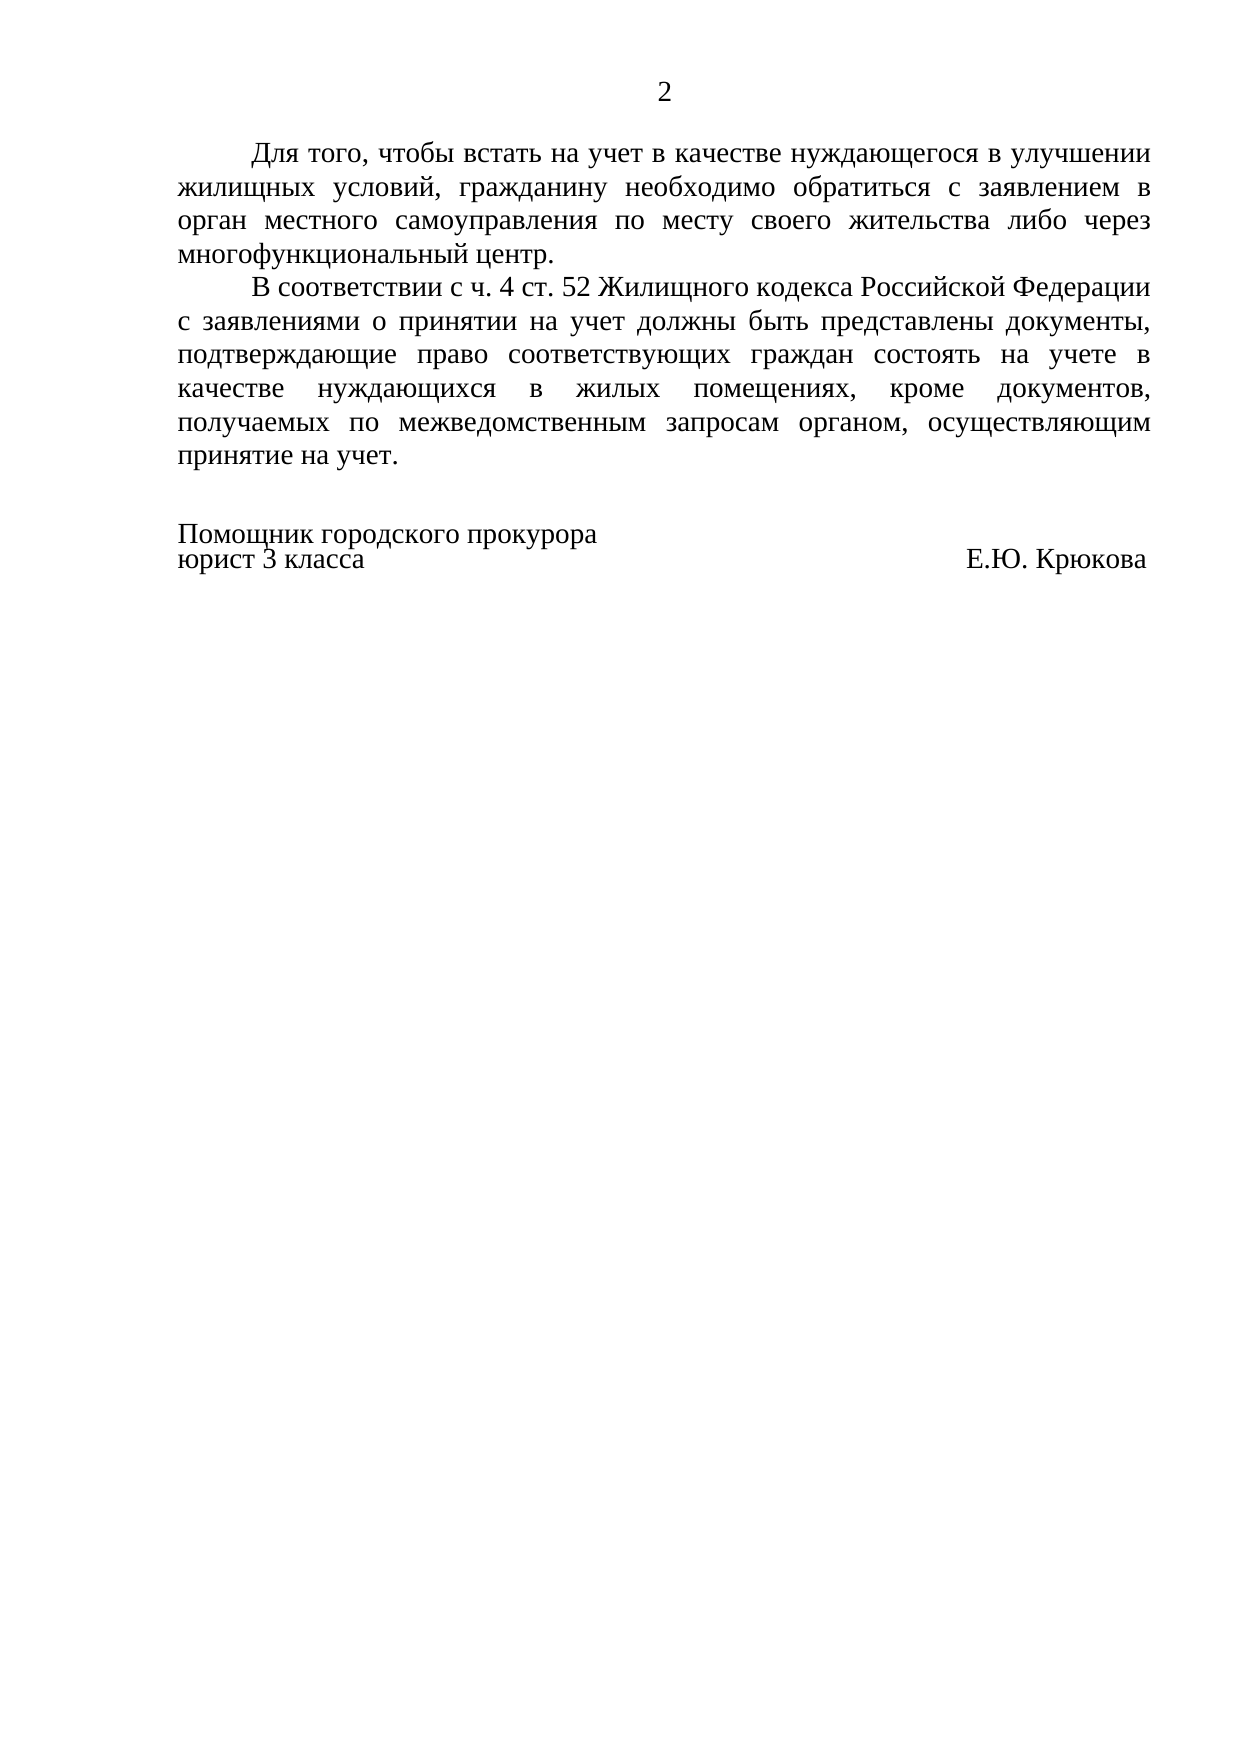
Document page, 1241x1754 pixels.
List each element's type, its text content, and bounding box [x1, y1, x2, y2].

text Помощник городского прокурора [177, 524, 1152, 549]
text Для того, чтобы встать на учет в качестве нуждающегося в улучшении жилищных условий, гражданину необходимо обратиться с заявлением в орган местного самоуправления по месту своего жительства либо через многофункциональный центр. [177, 135, 1152, 269]
text В соответствии с ч. 4 ст. 52 Жилищного кодекса Российской Федерации с заявлениями о принятии на учет должны быть представлены документы, подтверждающие право соответствующих граждан состоять на учете в качестве нуждающихся в жилых помещениях, кроме документов, получаемых по межведомственным запросам органом, осуществляющим принятие на учет. [177, 269, 1152, 471]
text юрист 3 класса Е.Ю. Крюкова [177, 549, 1152, 574]
